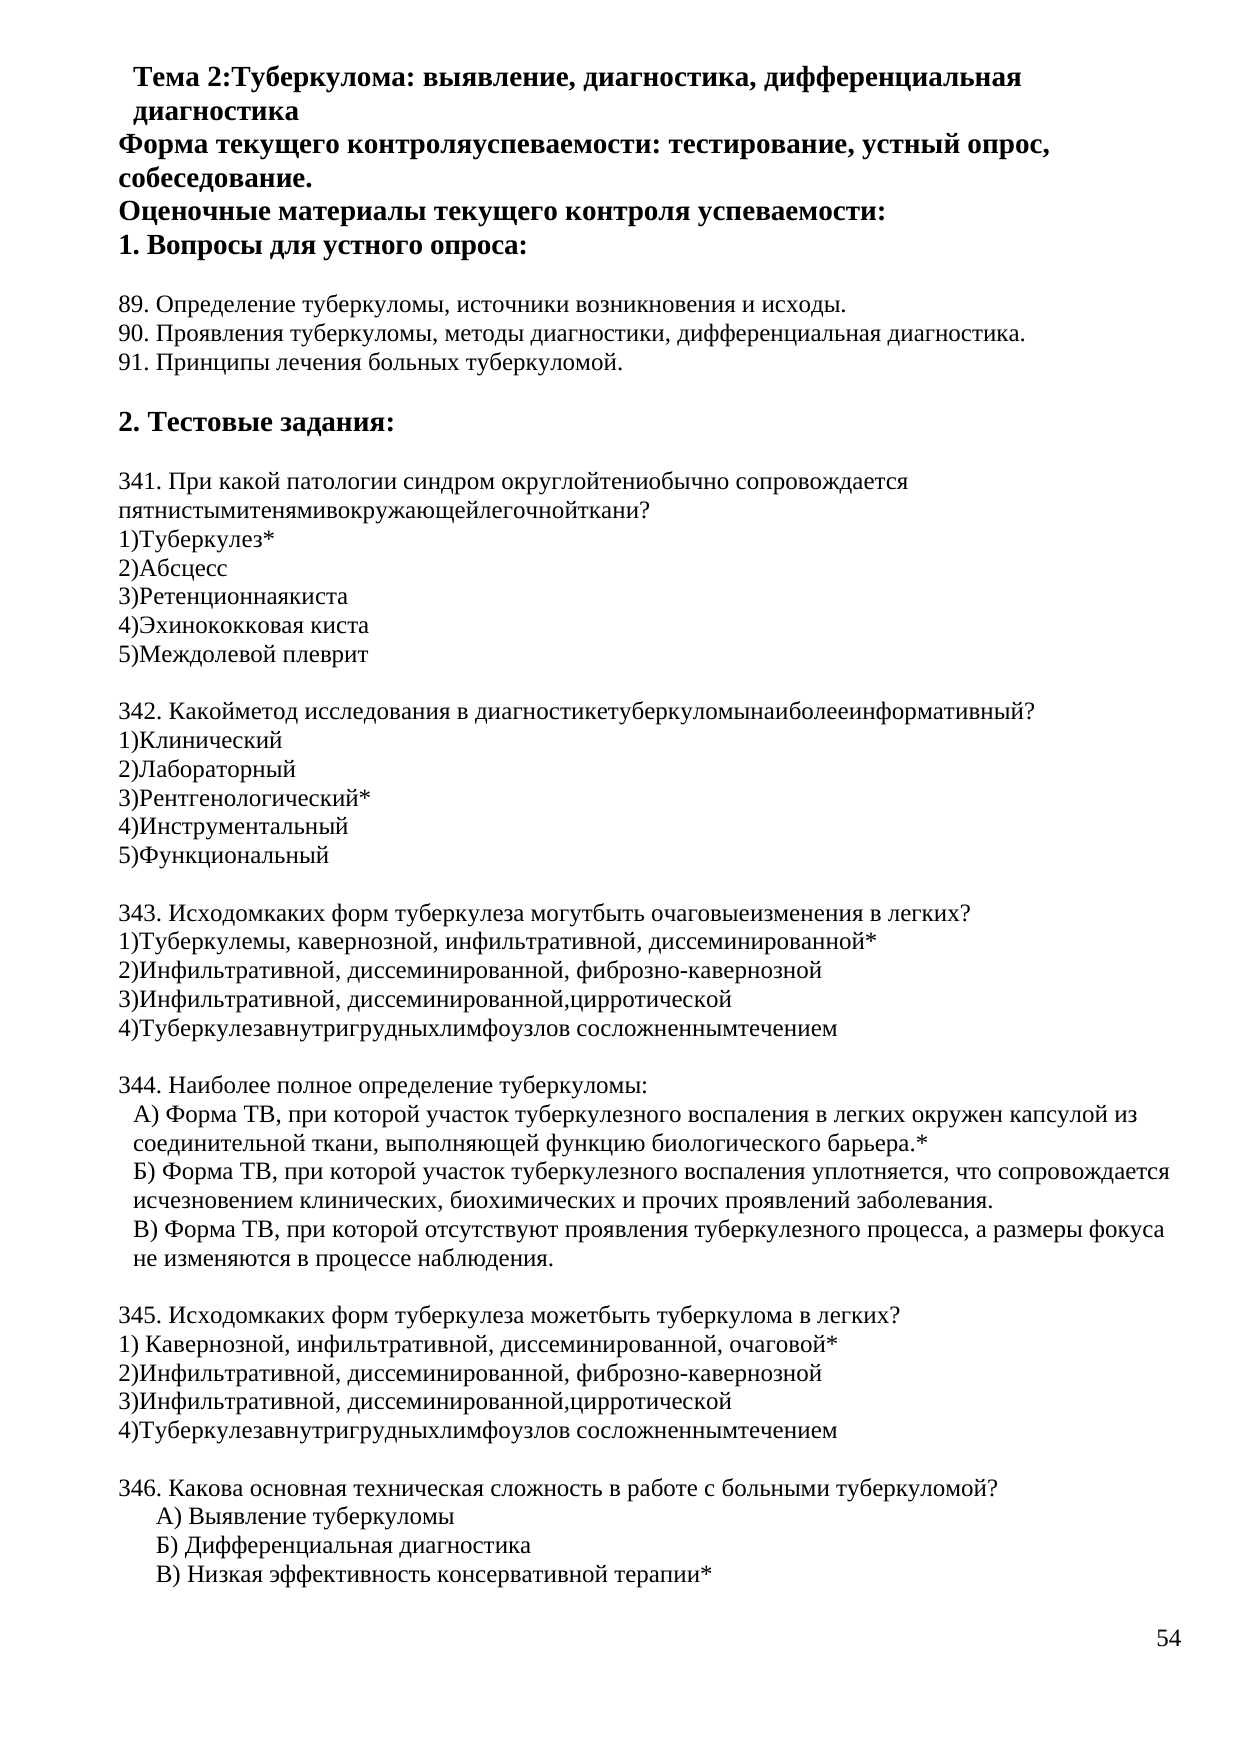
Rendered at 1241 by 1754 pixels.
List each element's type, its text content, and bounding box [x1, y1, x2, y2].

text 91. Принципы лечения больных туберкуломой. [118, 347, 1175, 375]
text 3)Рентгенологический* [118, 783, 1181, 811]
text 1)Клинический [118, 725, 1181, 754]
text 4)Туберкулезавнутригрудныхлимфоузлов сосложненнымтечением [118, 1415, 1181, 1444]
text 1. Вопросы для устного опроса: [118, 227, 1183, 260]
list 342. Какойметод исследования в диагностикетуберкуломынаиболееинформативный? [118, 696, 1181, 725]
text Форма текущего контроляуспеваемости: тестирование, устный опрос, собеседование. [118, 126, 1175, 193]
list Тема 2:Туберкулома: выявление, диагностика, дифференциальная диагностика [133, 59, 1181, 126]
list 343. Исходомкаких форм туберкулеза могутбыть очаговыеизменения в легких? [118, 898, 1181, 926]
text 3)Ретенционнаякиста [118, 581, 1181, 610]
list 341. При какой патологии синдром округлойтениобычно сопровождается пятнистымитенямивокружающейлегочнойткани? [118, 466, 1181, 524]
list В) Форма ТВ, при которой отсутствуют проявления туберкулезного процесса, а размеры фокуса не изменяются в процессе наблюдения. [133, 1214, 1181, 1271]
text 4)Туберкулезавнутригрудныхлимфоузлов сосложненнымтечением [118, 1013, 1181, 1041]
text 2)Инфильтративной, диссеминированной, фиброзно-кавернозной [118, 1358, 1181, 1386]
text 4)Инструментальный [118, 811, 1181, 840]
list А) Выявление туберкуломы [156, 1501, 1181, 1530]
list Б) Дифференциальная диагностика [156, 1530, 1181, 1559]
text 3)Инфильтративной, диссеминированной,цирротической [118, 984, 1181, 1013]
text 1)Туберкулемы, кавернозной, инфильтративной, диссеминированной* [118, 926, 1181, 955]
text 5)Функциональный [118, 840, 1181, 869]
list А) Форма ТВ, при которой участок туберкулезного воспаления в легких окружен капсулой из соединительной ткани, выполняющей функцию биологического барьера.* [133, 1099, 1181, 1156]
list 346. Какова основная техническая сложность в работе с больными туберкуломой? [118, 1473, 1181, 1501]
text 2. Тестовые задания: [118, 404, 1175, 438]
text 3)Инфильтративной, диссеминированной,цирротической [118, 1386, 1181, 1415]
text 89. Определение туберкуломы, источники возникновения и исходы. [118, 289, 1175, 318]
text 90. Проявления туберкуломы, методы диагностики, дифференциальная диагностика. [118, 318, 1175, 347]
text 2)Абсцесс [118, 553, 1181, 581]
text 2)Лабораторный [118, 754, 1181, 783]
list В) Низкая эффективность консервативной терапии* [156, 1559, 1181, 1588]
text 2)Инфильтративной, диссеминированной, фиброзно-кавернозной [118, 955, 1181, 984]
list Б) Форма ТВ, при которой участок туберкулезного воспаления уплотняется, что сопровождается исчезновением клинических, биохимических и прочих проявлений заболевания. [133, 1156, 1181, 1214]
list 345. Исходомкаких форм туберкулеза можетбыть туберкулома в легких? [118, 1300, 1181, 1329]
text 1) Кавернозной, инфильтративной, диссеминированной, очаговой* [118, 1329, 1181, 1358]
text 5)Междолевой плеврит [118, 639, 1181, 668]
list 344. Наиболее полное определение туберкуломы: [118, 1070, 1181, 1099]
text 4)Эхинококковая киста [118, 610, 1181, 639]
text 1)Туберкулез* [118, 524, 1181, 553]
text Оценочные материалы текущего контроля успеваемости: [118, 193, 1183, 227]
